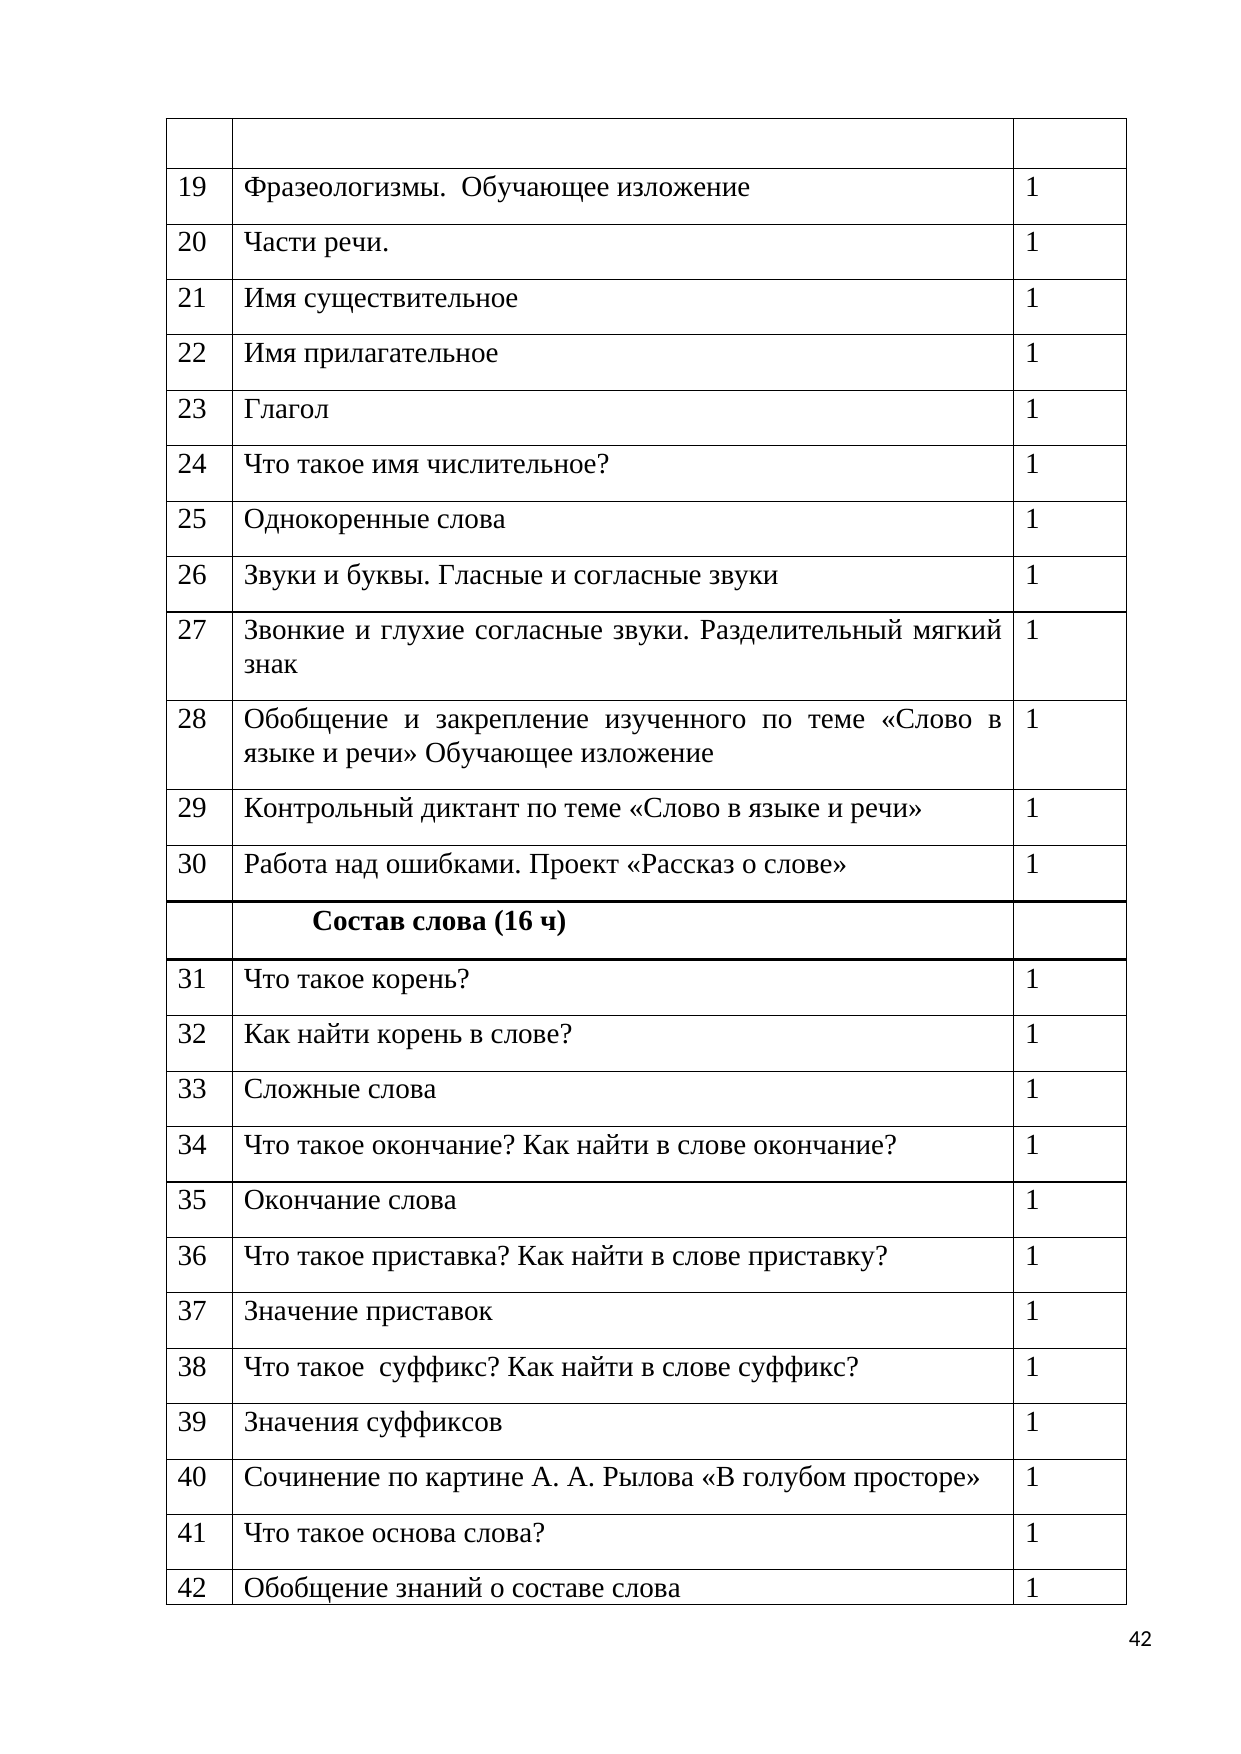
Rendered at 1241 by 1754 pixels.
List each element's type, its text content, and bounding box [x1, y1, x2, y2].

table_cell 1 [1014, 119, 1126, 168]
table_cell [233, 1570, 1013, 1604]
table_cell 1 [1014, 1127, 1126, 1181]
table_cell 27 [167, 613, 232, 700]
table_cell 19 [167, 169, 232, 223]
table_cell 24 [167, 446, 232, 501]
table_cell 1 [1014, 1460, 1126, 1514]
table_cell 1 [1014, 225, 1126, 279]
table_cell 1 [1014, 1238, 1126, 1292]
table_cell 1 [1014, 1293, 1126, 1348]
table_cell Имя прилагательное [233, 335, 1013, 390]
table_cell 41 [167, 1515, 232, 1569]
table_cell Что такое корень? [233, 961, 1013, 1015]
table_cell 1 [1014, 790, 1126, 845]
table_cell Глагол [233, 391, 1013, 445]
table_cell 39 [167, 1404, 232, 1458]
table_cell Что такое основа слова? [233, 1515, 1013, 1569]
table_cell [1014, 903, 1126, 958]
table_cell 1 [1014, 169, 1126, 223]
table_cell 35 [167, 1183, 232, 1237]
table_cell 1 [1014, 280, 1126, 334]
table_cell 1 [1014, 1515, 1126, 1569]
table_cell Части речи. [233, 225, 1013, 279]
table_cell 28 [167, 701, 232, 789]
table_cell 21 [167, 280, 232, 334]
table_cell 1 [1014, 846, 1126, 900]
table_cell 1 [1014, 1349, 1126, 1403]
table_cell Звонкие и глухие согласные звуки. Разделительный мягкий знак [233, 613, 1013, 700]
table_cell 1 [1014, 613, 1126, 700]
table_cell 37 [167, 1293, 232, 1348]
table_cell 22 [167, 335, 232, 390]
table_cell [167, 903, 232, 958]
table_cell Как найти корень в слове? [233, 1016, 1013, 1071]
table_cell 33 [167, 1072, 232, 1126]
table_cell 31 [167, 961, 232, 1015]
table_cell Имя существительное [233, 280, 1013, 334]
table_cell 1 [1014, 701, 1126, 789]
table_cell 26 [167, 557, 232, 611]
table_cell Контрольный диктант по теме «Слово в языке и речи» [233, 790, 1013, 845]
table_cell Окончание слова [233, 1183, 1013, 1237]
table_cell 23 [167, 391, 232, 445]
table_cell 30 [167, 846, 232, 900]
table_cell 1 [1014, 1570, 1126, 1604]
table_cell 1 [1014, 391, 1126, 445]
table_cell 1 [1014, 502, 1126, 556]
table_cell 38 [167, 1349, 232, 1403]
table_cell 18 [167, 119, 232, 168]
table_cell 29 [167, 790, 232, 845]
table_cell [233, 119, 1013, 168]
table_cell 25 [167, 502, 232, 556]
table_cell 1 [1014, 557, 1126, 611]
table_cell 1 [1014, 1072, 1126, 1126]
table_cell 34 [167, 1127, 232, 1181]
table_cell 32 [167, 1016, 232, 1071]
table_cell Что такое окончание? Как найти в слове окончание? [233, 1127, 1013, 1181]
table_cell Работа над ошибками. Проект «Рассказ о слове» [233, 846, 1013, 900]
table_cell Сочинение по картине А. А. Рылова «В голубом просторе» [233, 1460, 1013, 1514]
table_cell 20 [167, 225, 232, 279]
table_cell 36 [167, 1238, 232, 1292]
table_cell Что такое приставка? Как найти в слове приставку? [233, 1238, 1013, 1292]
table_cell Однокоренные слова [233, 502, 1013, 556]
table_cell Значение приставок [233, 1293, 1013, 1348]
table_cell 40 [167, 1460, 232, 1514]
table_cell Что такое суффикс? Как найти в слове суффикс? [233, 1349, 1013, 1403]
table_cell 1 [1014, 335, 1126, 390]
table_cell 1 [1014, 446, 1126, 501]
table_cell 1 [1014, 961, 1126, 1015]
table_cell 1 [1014, 1404, 1126, 1458]
table_cell Значения суффиксов [233, 1404, 1013, 1458]
table_cell Звуки и буквы. Гласные и согласные звуки [233, 557, 1013, 611]
table_cell Обобщение и закрепление изученного по теме «Слово в языке и речи» Обучающее изложение [233, 701, 1013, 789]
table_cell 1 [1014, 1016, 1126, 1071]
table_cell 1 [1014, 1183, 1126, 1237]
table_cell Сложные слова [233, 1072, 1013, 1126]
table_cell Что такое имя числительное? [233, 446, 1013, 501]
table_cell 42 [167, 1570, 232, 1604]
table_cell Фразеологизмы. Обучающее изложение [233, 169, 1013, 223]
table_cell Состав слова (16 ч) [233, 903, 1013, 958]
